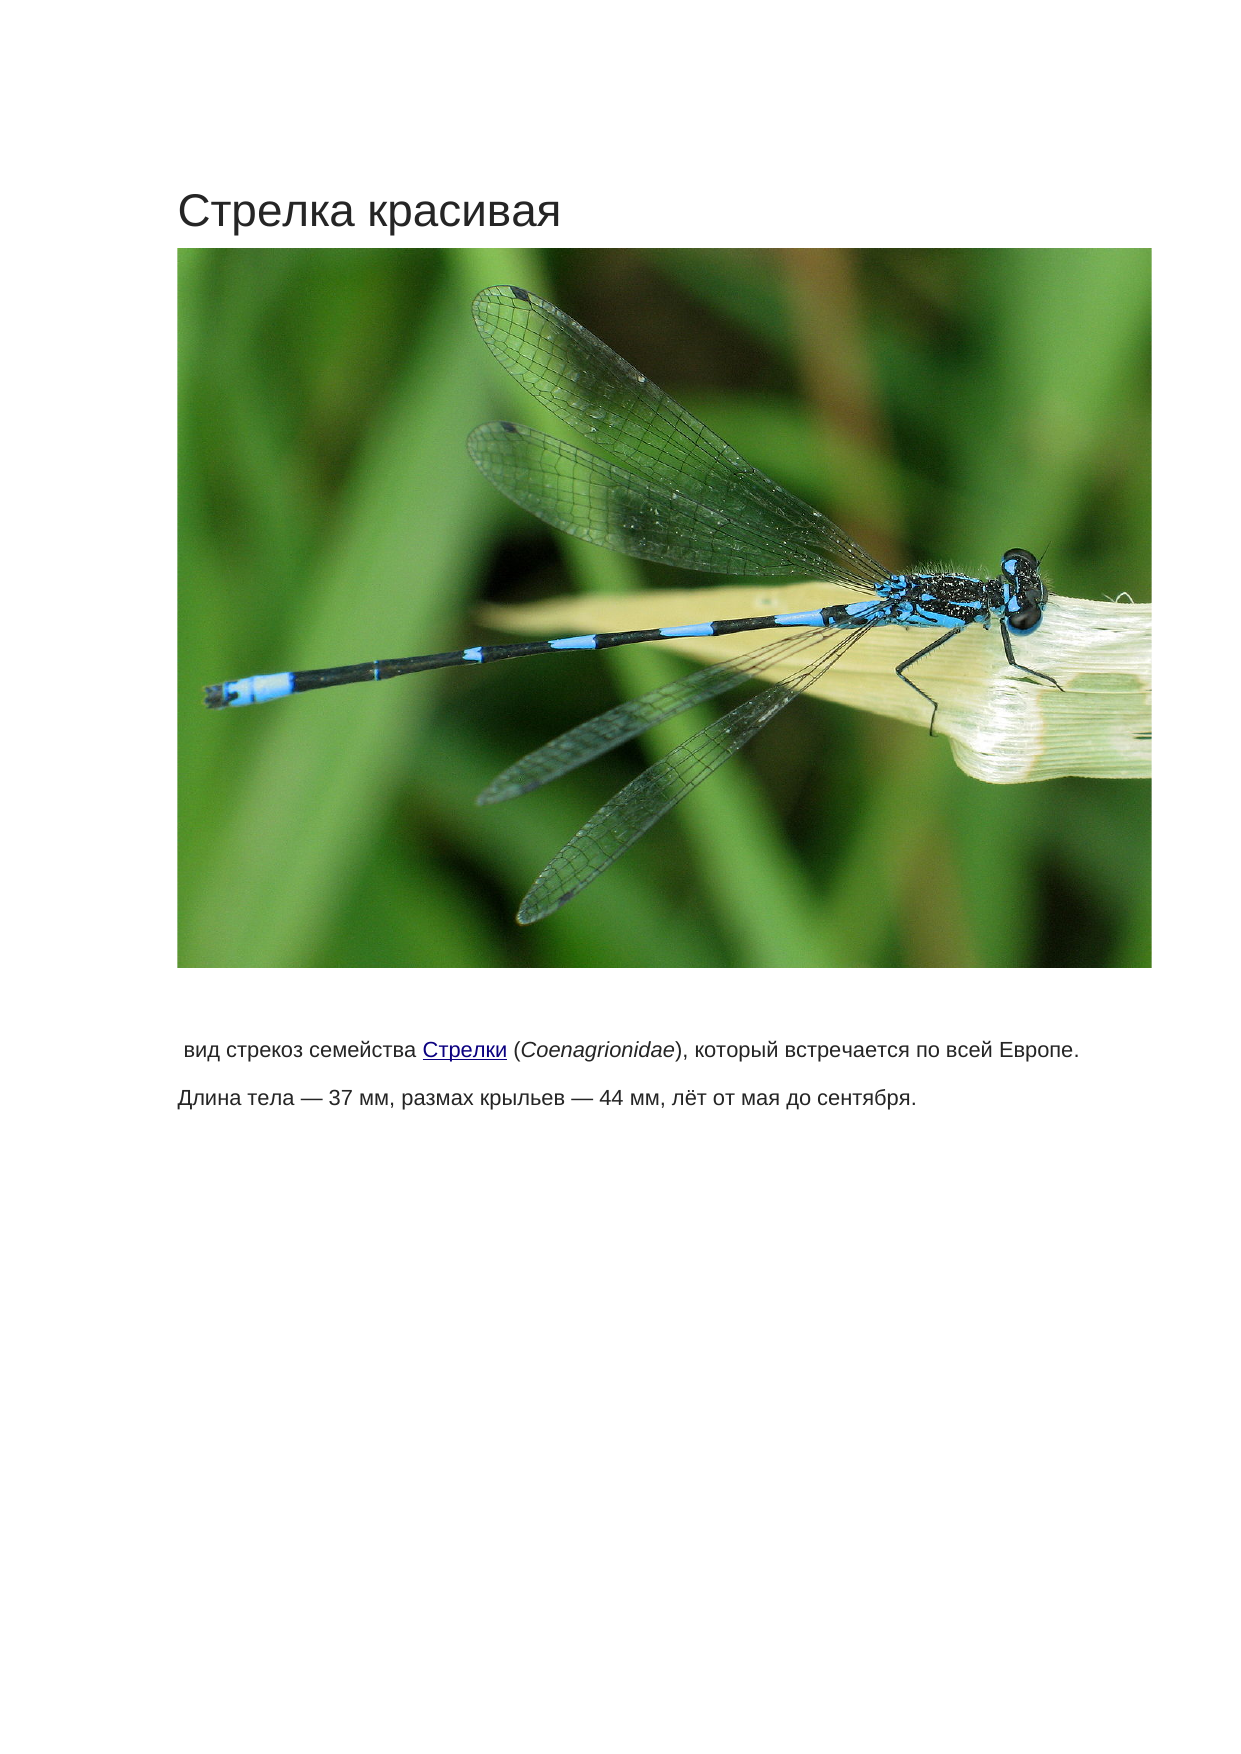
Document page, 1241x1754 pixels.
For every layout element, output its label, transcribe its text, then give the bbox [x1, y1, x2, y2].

text Стрелка красивая [177, 183, 1152, 236]
text Длина тела — 37 мм, размах крыльев — 44 мм, лёт от мая до сентября. [177, 1075, 1152, 1110]
picture [177, 248, 1152, 968]
text вид стрекоз семейства Стрелки (Coenagrionidae), который встречается по всей Европе. [177, 1027, 1152, 1062]
